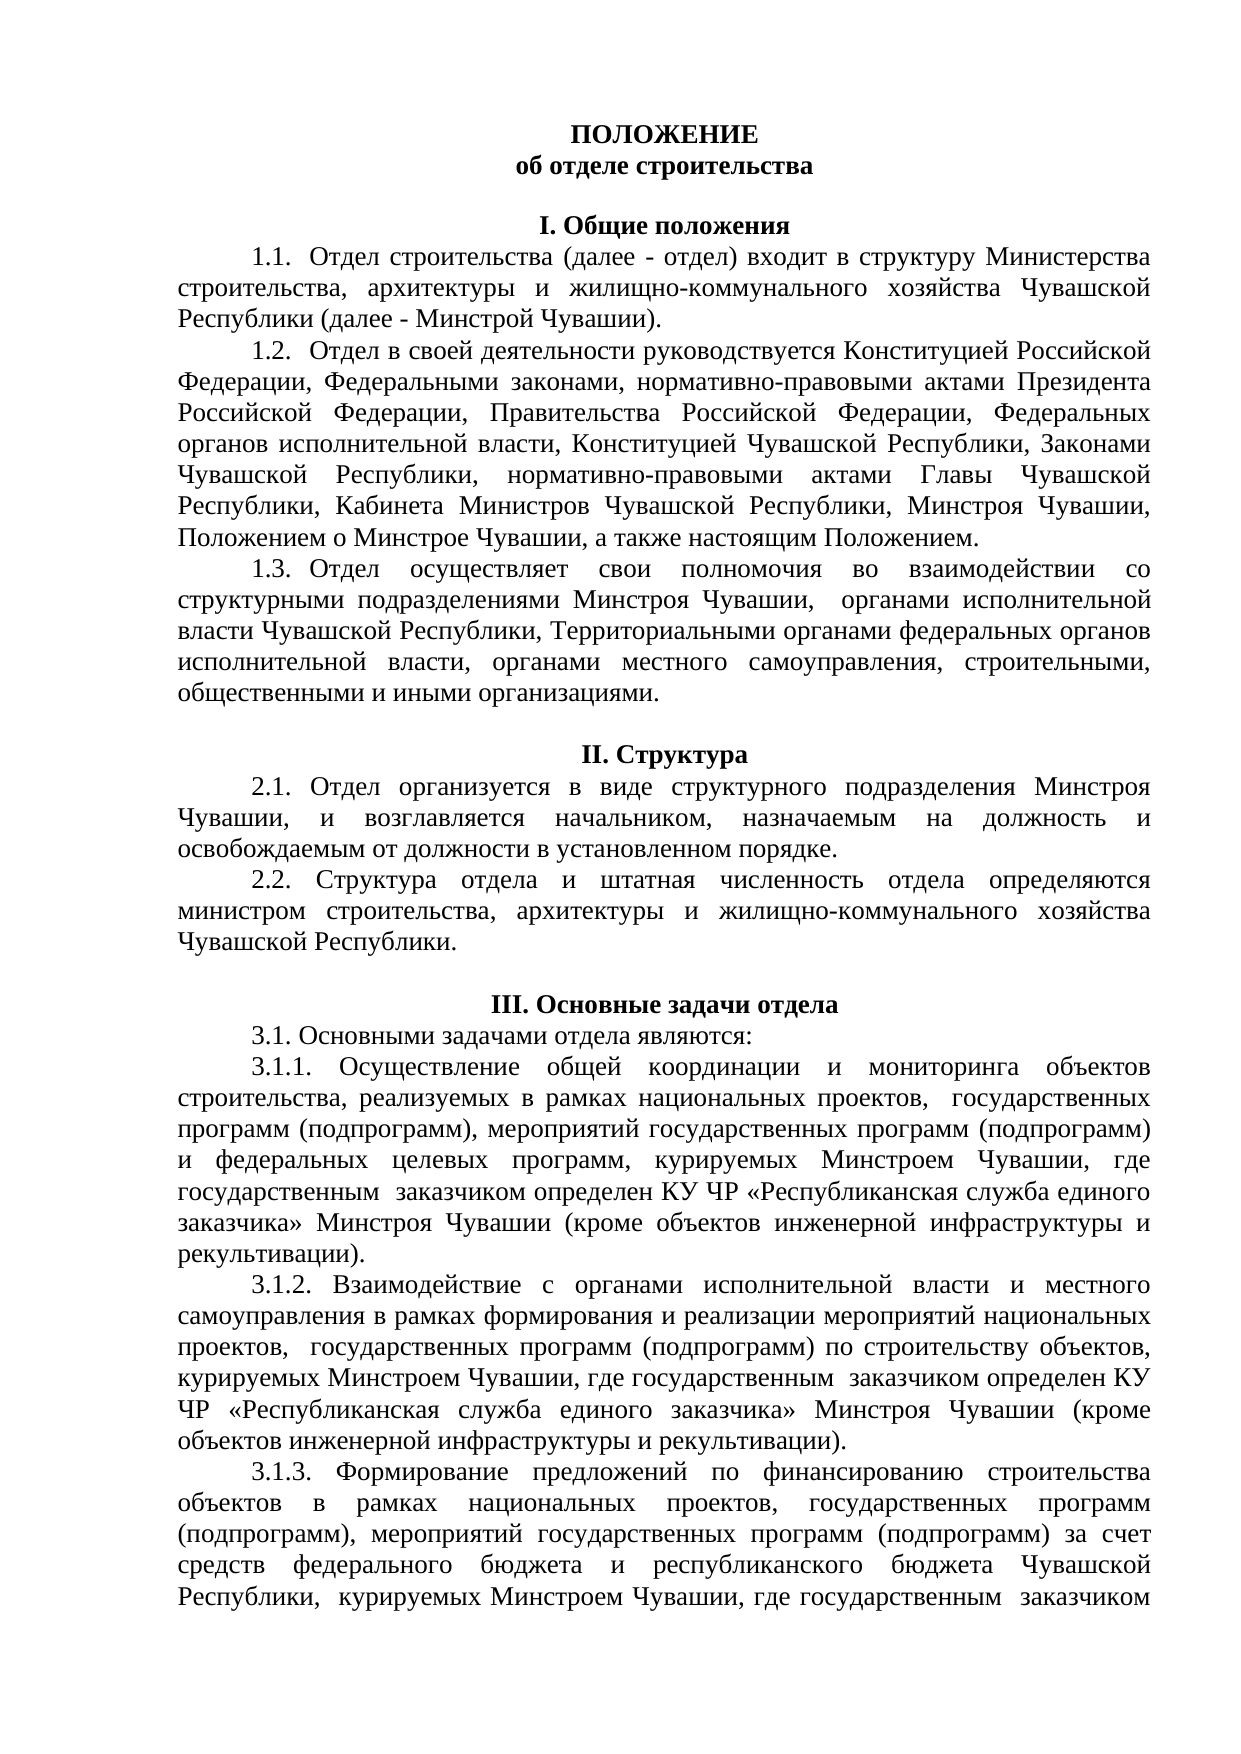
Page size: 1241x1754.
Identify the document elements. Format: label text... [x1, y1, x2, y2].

text ПОЛОЖЕНИЕ [177, 118, 1152, 149]
text III. Основные задачи отдела [177, 988, 1152, 1019]
text об отделе строительства [177, 149, 1152, 180]
text 1.3. Отдел осуществляет свои полномочия во взаимодействии со структурными подразделениями Минстроя Чувашии, органами исполнительной власти Чувашской Республики, Территориальными органами федеральных органов исполнительной власти, органами местного самоуправления, строительными, общественными и иными организациями. [177, 552, 1152, 707]
text 3.1. Основными задачами отдела являются: [177, 1019, 1152, 1050]
text 1.1. Отдел строительства (далее - отдел) входит в структуру Министерства строительства, архитектуры и жилищно-коммунального хозяйства Чувашской Республики (далее - Минстрой Чувашии). [177, 240, 1152, 334]
text 3.1.1. Осуществление общей координации и мониторинга объектов строительства, реализуемых в рамках национальных проектов, государственных программ (подпрограмм), мероприятий государственных программ (подпрограмм) и федеральных целевых программ, курируемых Минстроем Чувашии, где государственным заказчиком определен КУ ЧР «Республиканская служба единого заказчика» Минстроя Чувашии (кроме объектов инженерной инфраструктуры и рекультивации). [177, 1050, 1152, 1268]
text 3.1.2. Взаимодействие с органами исполнительной власти и местного самоуправления в рамках формирования и реализации мероприятий национальных проектов, государственных программ (подпрограмм) по строительству объектов, курируемых Минстроем Чувашии, где государственным заказчиком определен КУ ЧР «Республиканская служба единого заказчика» Минстроя Чувашии (кроме объектов инженерной инфраструктуры и рекультивации). [177, 1268, 1152, 1455]
text II. Структура [177, 739, 1152, 770]
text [177, 1455, 1152, 1611]
text 2.1. Отдел организуется в виде структурного подразделения Минстроя Чувашии, и возглавляется начальником, назначаемым на должность и освобождаемым от должности в установленном порядке. [177, 770, 1152, 863]
text 2.2. Структура отдела и штатная численность отдела определяются министром строительства, архитектуры и жилищно-коммунального хозяйства Чувашской Республики. [177, 863, 1152, 957]
text I. Общие положения [177, 209, 1152, 240]
text 1.2. Отдел в своей деятельности руководствуется Конституцией Российской Федерации, Федеральными законами, нормативно-правовыми актами Президента Российской Федерации, Правительства Российской Федерации, Федеральных органов исполнительной власти, Конституцией Чувашской Республики, Законами Чувашской Республики, нормативно-правовыми актами Главы Чувашской Республики, Кабинета Министров Чувашской Республики, Минстроя Чувашии, Положением о Минстрое Чувашии, а также настоящим Положением. [177, 334, 1152, 552]
